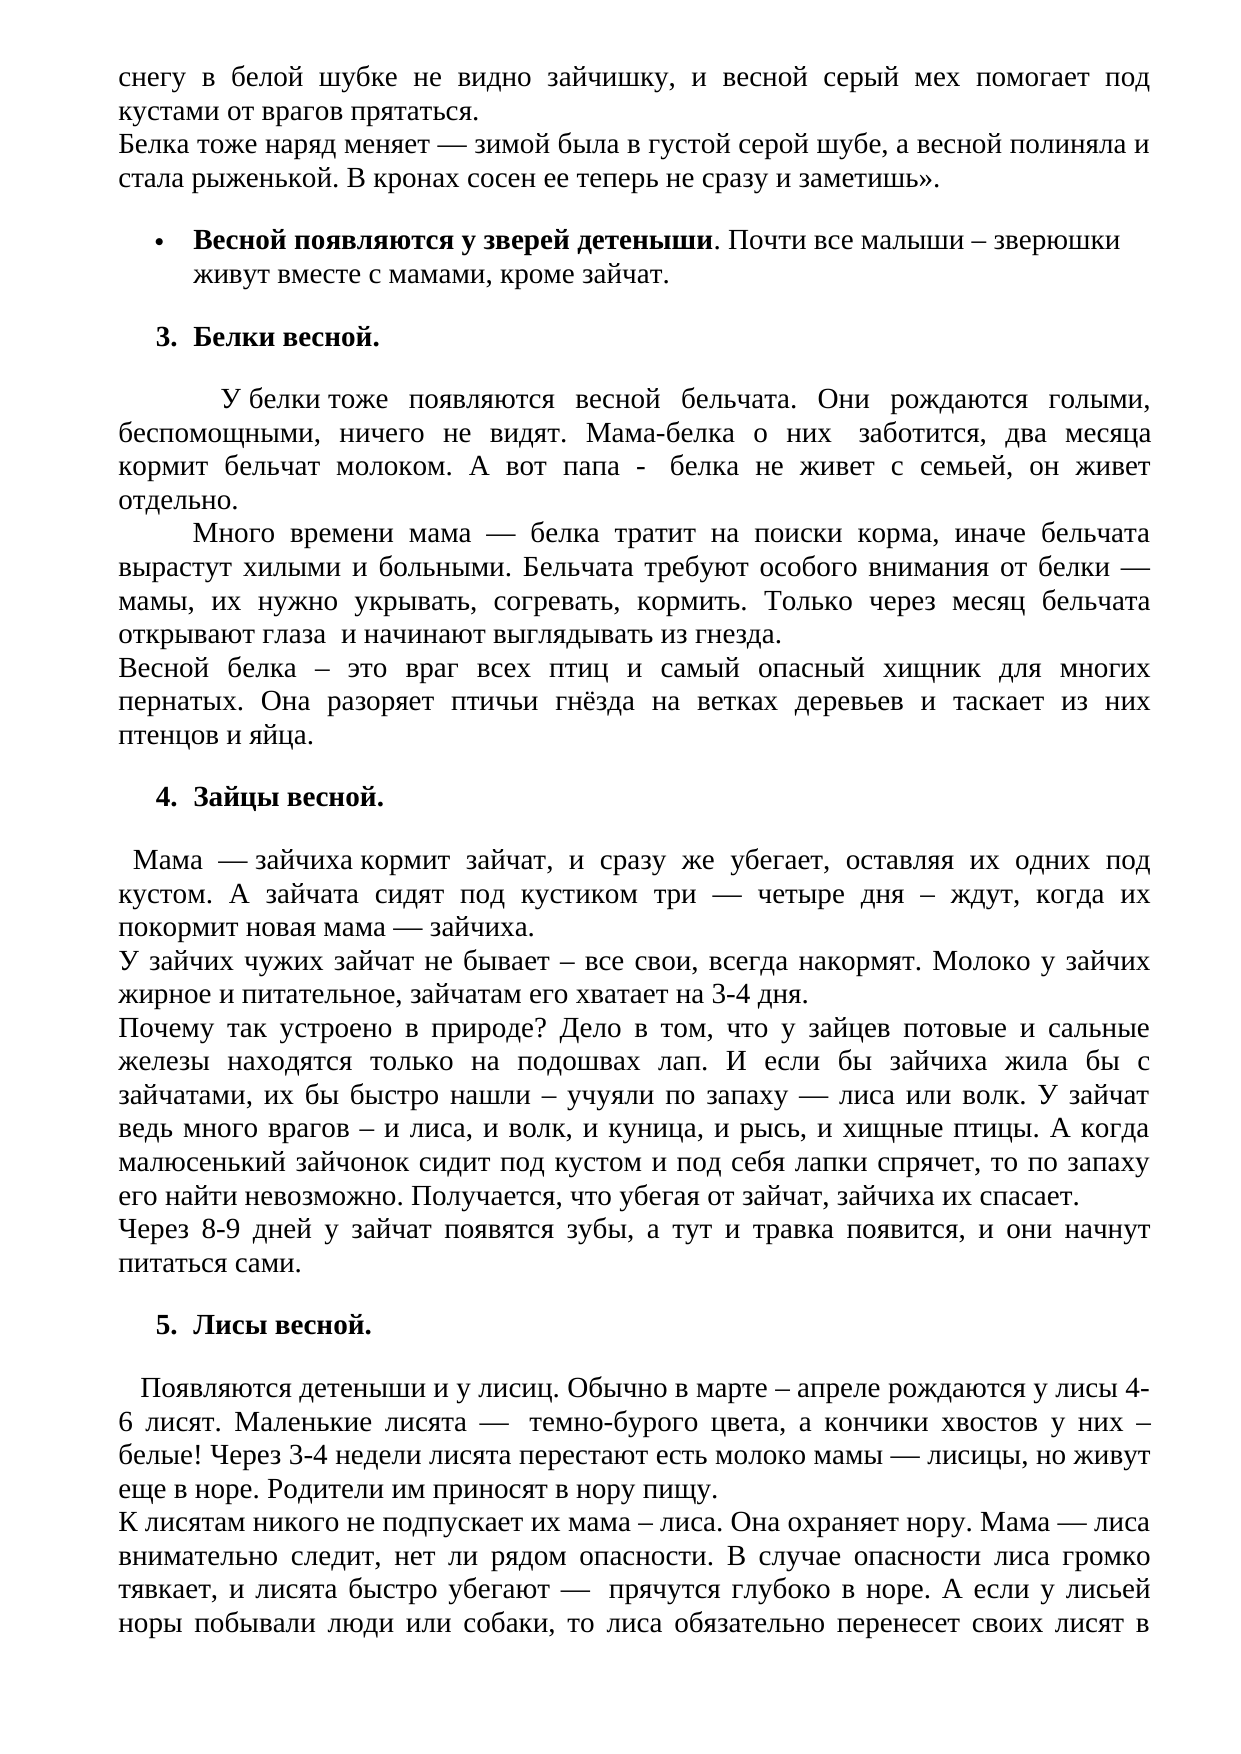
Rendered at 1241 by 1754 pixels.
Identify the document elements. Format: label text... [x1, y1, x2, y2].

text Мама — зайчиха кормит зайчат, и сразу же убегает, оставляя их одних под кустом. А зайчата сидят под кустиком три — четыре дня – ждут, когда их покормит новая мама — зайчиха. [118, 842, 1152, 943]
list Лисы весной. [156, 1307, 1152, 1341]
list Зайцы весной. [156, 779, 1152, 813]
text Белка тоже наряд меняет — зимой была в густой серой шубе, а весной полиняла и стала рыженькой. В кронах сосен ее теперь не сразу и заметишь». [118, 126, 1152, 193]
text У зайчих чужих зайчат не бывает – все свои, всегда накормят. Молоко у зайчих жирное и питательное, зайчатам его хватает на 3-4 дня. [118, 943, 1152, 1010]
text Почему так устроено в природе? Дело в том, что у зайцев потовые и сальные железы находятся только на подошвах лап. И если бы зайчиха жила бы с зайчатами, их бы быстро нашли – учуяли по запаху — лиса или волк. У зайчат ведь много врагов – и лиса, и волк, и куница, и рысь, и хищные птицы. А когда малюсенький зайчонок сидит под кустом и под себя лапки спрячет, то по запаху его найти невозможно. Получается, что убегая от зайчат, зайчиха их спасает. [118, 1010, 1152, 1211]
list Белки весной. [156, 319, 1152, 352]
text У белки тоже появляются весной бельчата. Они рождаются голыми, беспомощными, ничего не видят. Мама-белка о них заботится, два месяца кормит бельчат молоком. А вот папа - белка не живет с семьей, он живет отдельно. [118, 381, 1152, 516]
text Появляются детеныши и у лисиц. Обычно в марте – апреле рождаются у лисы 4-6 лисят. Маленькие лисята — темно-бурого цвета, а кончики хвостов у них – белые! Через 3-4 недели лисята перестают есть молоко мамы — лисицы, но живут еще в норе. Родители им приносят в нору пищу. [118, 1370, 1152, 1504]
text Через 8-9 дней у зайчат появятся зубы, а тут и травка появится, и они начнут питаться сами. [118, 1211, 1152, 1278]
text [118, 1504, 1152, 1638]
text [118, 59, 1152, 126]
text Много времени мама — белка тратит на поиски корма, иначе бельчата вырастут хилыми и больными. Бельчата требуют особого внимания от белки — мамы, их нужно укрывать, согревать, кормить. Только через месяц бельчата открывают глаза и начинают выглядывать из гнезда. [118, 516, 1152, 650]
text Весной белка – это враг всех птиц и самый опасный хищник для многих пернатых. Она разоряет птичьи гнёзда на ветках деревьев и таскает из них птенцов и яйца. [118, 650, 1152, 750]
list Весной появляются у зверей детеныши. Почти все малыши – зверюшки живут вместе с мамами, кроме зайчат. [156, 222, 1152, 289]
